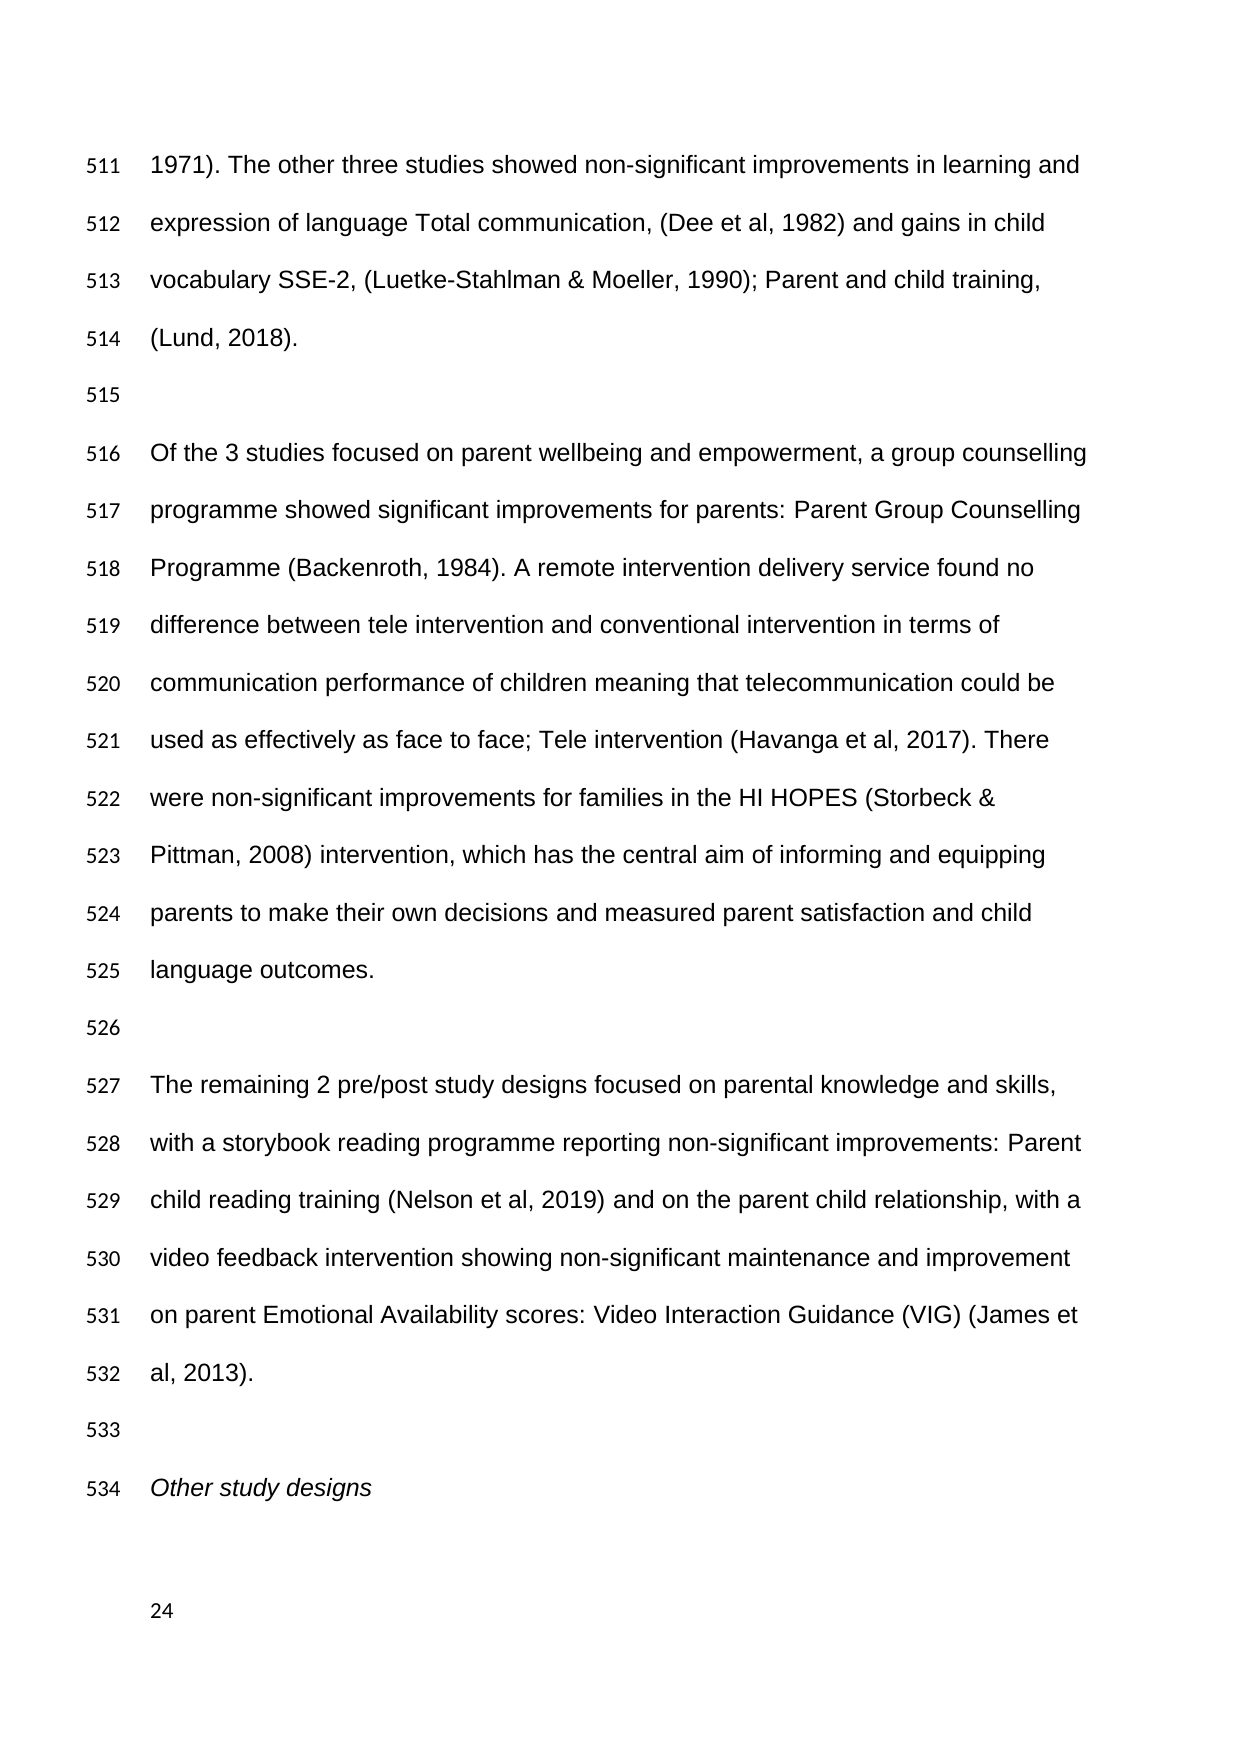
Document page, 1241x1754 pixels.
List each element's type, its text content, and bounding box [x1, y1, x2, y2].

text Other study designs [150, 1472, 1090, 1501]
text Of the 3 studies focused on parent wellbeing and empowerment, a group counselling programme showed significant improvements for parents: Parent Group Counselling Programme (Backenroth, 1984). A remote intervention delivery service found no difference between tele intervention and conventional intervention in terms of communication performance of children meaning that telecommunication could be used as effectively as face to face; Tele intervention (Havanga et al, 2017). There were non-significant improvements for families in the HI HOPES (Storbeck & Pittman, 2008) intervention, which has the central aim of informing and equipping parents to make their own decisions and measured parent satisfaction and child language outcomes. [150, 437, 1090, 984]
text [150, 150, 1090, 351]
text The remaining 2 pre/post study designs focused on parental knowledge and skills, with a storybook reading programme reporting non-significant improvements: Parent child reading training (Nelson et al, 2019) and on the parent child relationship, with a video feedback intervention showing non-significant maintenance and improvement on parent Emotional Availability scores: Video Interaction Guidance (VIG) (James et al, 2013). [150, 1070, 1090, 1386]
